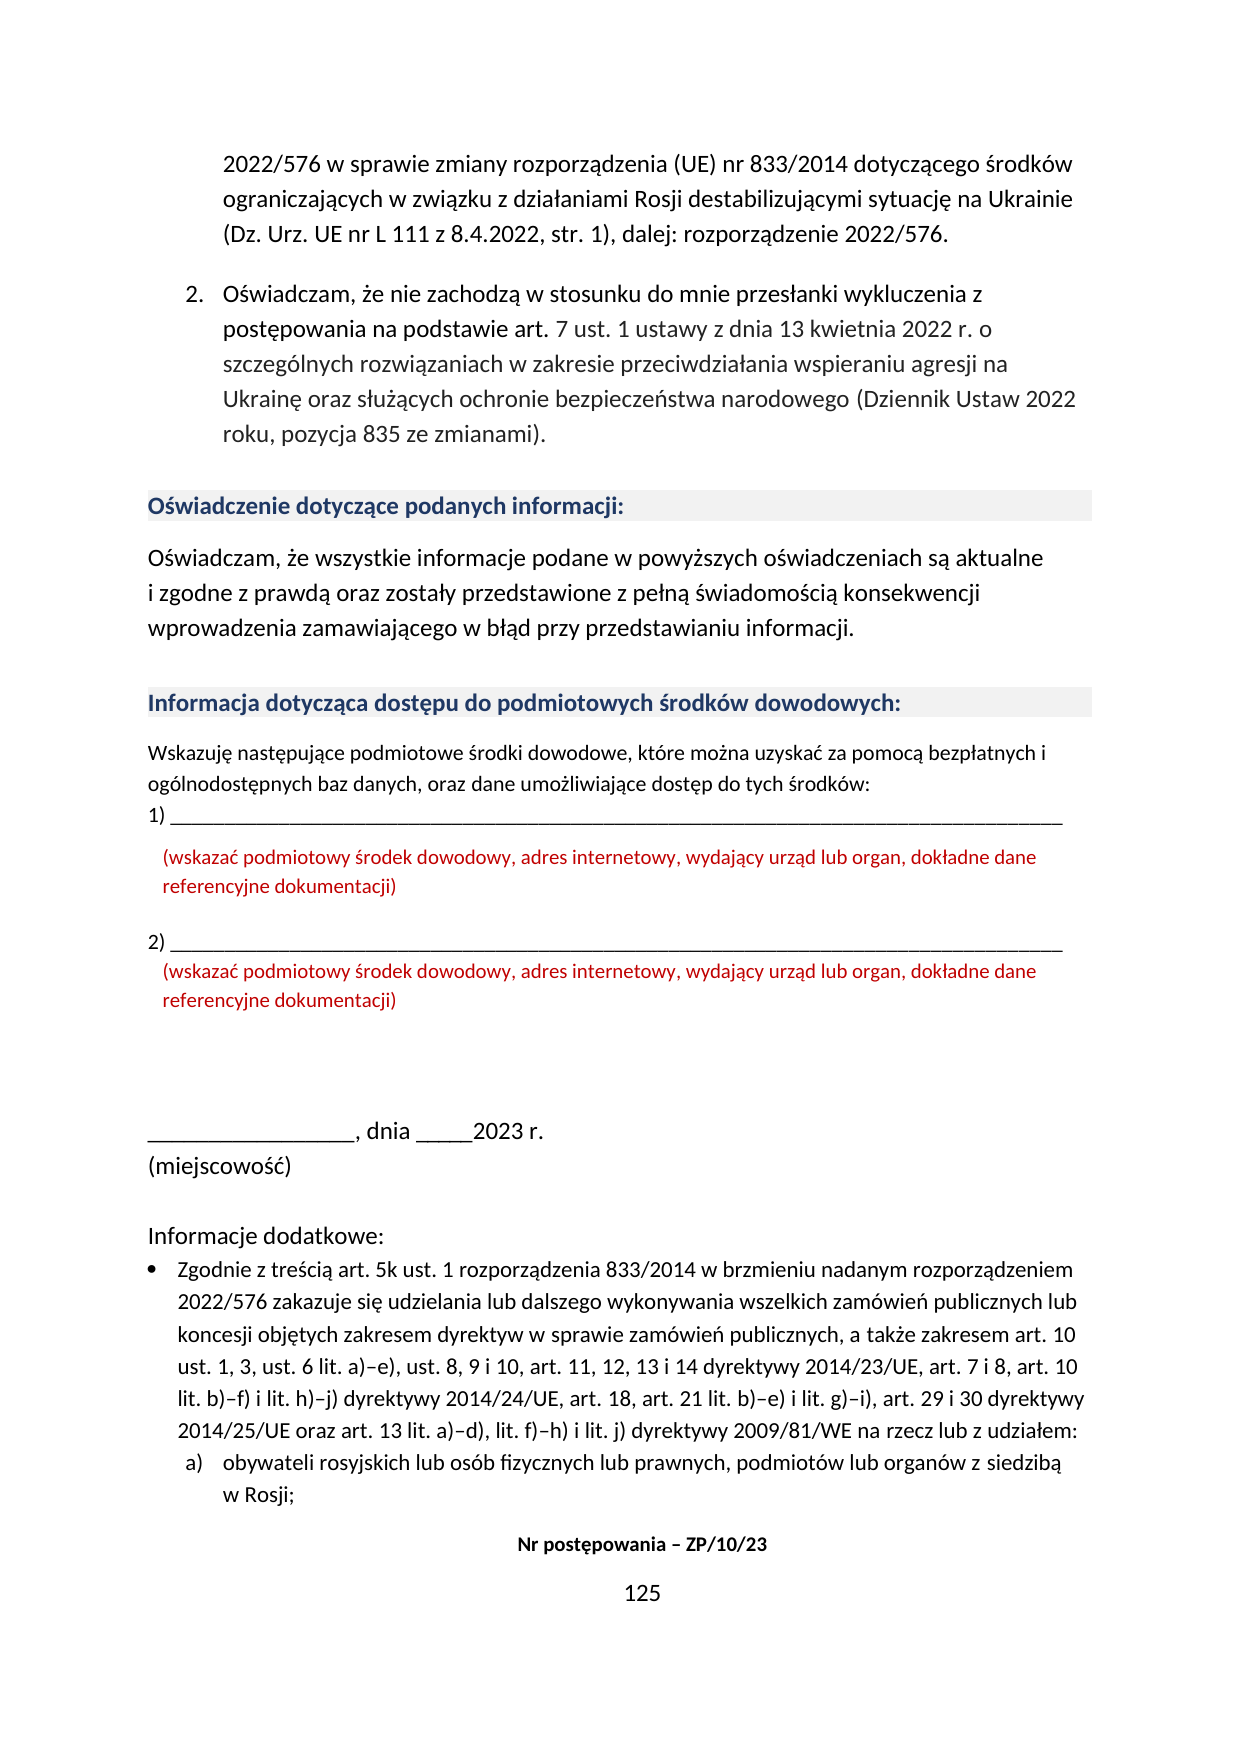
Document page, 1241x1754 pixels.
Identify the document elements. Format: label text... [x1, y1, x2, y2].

text 2) [148, 928, 1092, 954]
subtitle Oświadczenie dotyczące podanych informacji: [148, 490, 1092, 521]
text (wskazać podmiotowy środek dowodowy, adres internetowy, wydający urząd lub organ, dokładne dane referencyjne dokumentacji) [162, 844, 1092, 899]
text Wskazuję następujące podmiotowe środki dowodowe, które można uzyskać za pomocą bezpłatnych i ogólnodostępnych baz danych, oraz dane umożliwiające dostęp do tych środków: 1) [148, 739, 1092, 828]
list obywateli rosyjskich lub osób fizycznych lub prawnych, podmiotów lub organów z siedzibą w Rosji; [185, 1448, 1092, 1509]
text (miejscowość) [148, 1150, 1092, 1181]
text Informacje dodatkowe: [148, 1220, 1092, 1251]
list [185, 148, 1092, 248]
subtitle Informacja dotycząca dostępu do podmiotowych środków dowodowych: [148, 687, 1092, 717]
text , dnia 2023 r. [148, 1115, 1092, 1146]
text (wskazać podmiotowy środek dowodowy, adres internetowy, wydający urząd lub organ, dokładne dane referencyjne dokumentacji) [162, 958, 1092, 1013]
text Oświadczam, że wszystkie informacje podane w powyższych oświadczeniach są aktualne i zgodne z prawdą oraz zostały przedstawione z pełną świadomością konsekwencji wprowadzenia zamawiającego w błąd przy przedstawianiu informacji. [148, 542, 1092, 642]
list Oświadczam, że nie zachodzą w stosunku do mnie przesłanki wykluczenia z postępowania na podstawie art. 7 ust. 1 ustawy z dnia 13 kwietnia 2022 r. o szczególnych rozwiązaniach w zakresie przeciwdziałania wspieraniu agresji na Ukrainę oraz służących ochronie bezpieczeństwa narodowego (Dziennik Ustaw 2022 roku, pozycja 835 ze zmianami). [185, 278, 1092, 448]
list Zgodnie z treścią art. 5k ust. 1 rozporządzenia 833/2014 w brzmieniu nadanym rozporządzeniem 2022/576 zakazuje się udzielania lub dalszego wykonywania wszelkich zamówień publicznych lub koncesji objętych zakresem dyrektyw w sprawie zamówień publicznych, a także zakresem art. 10 ust. 1, 3, ust. 6 lit. a)–e), ust. 8, 9 i 10, art. 11, 12, 13 i 14 dyrektywy 2014/23/UE, art. 7 i 8, art. 10 lit. b)–f) i lit. h)–j) dyrektywy 2014/24/UE, art. 18, art. 21 lit. b)–e) i lit. g)–i), art. 29 i 30 dyrektywy 2014/25/UE oraz art. 13 lit. a)–d), lit. f)–h) i lit. j) dyrektywy 2009/81/WE na rzecz lub z udziałem: [148, 1255, 1092, 1444]
